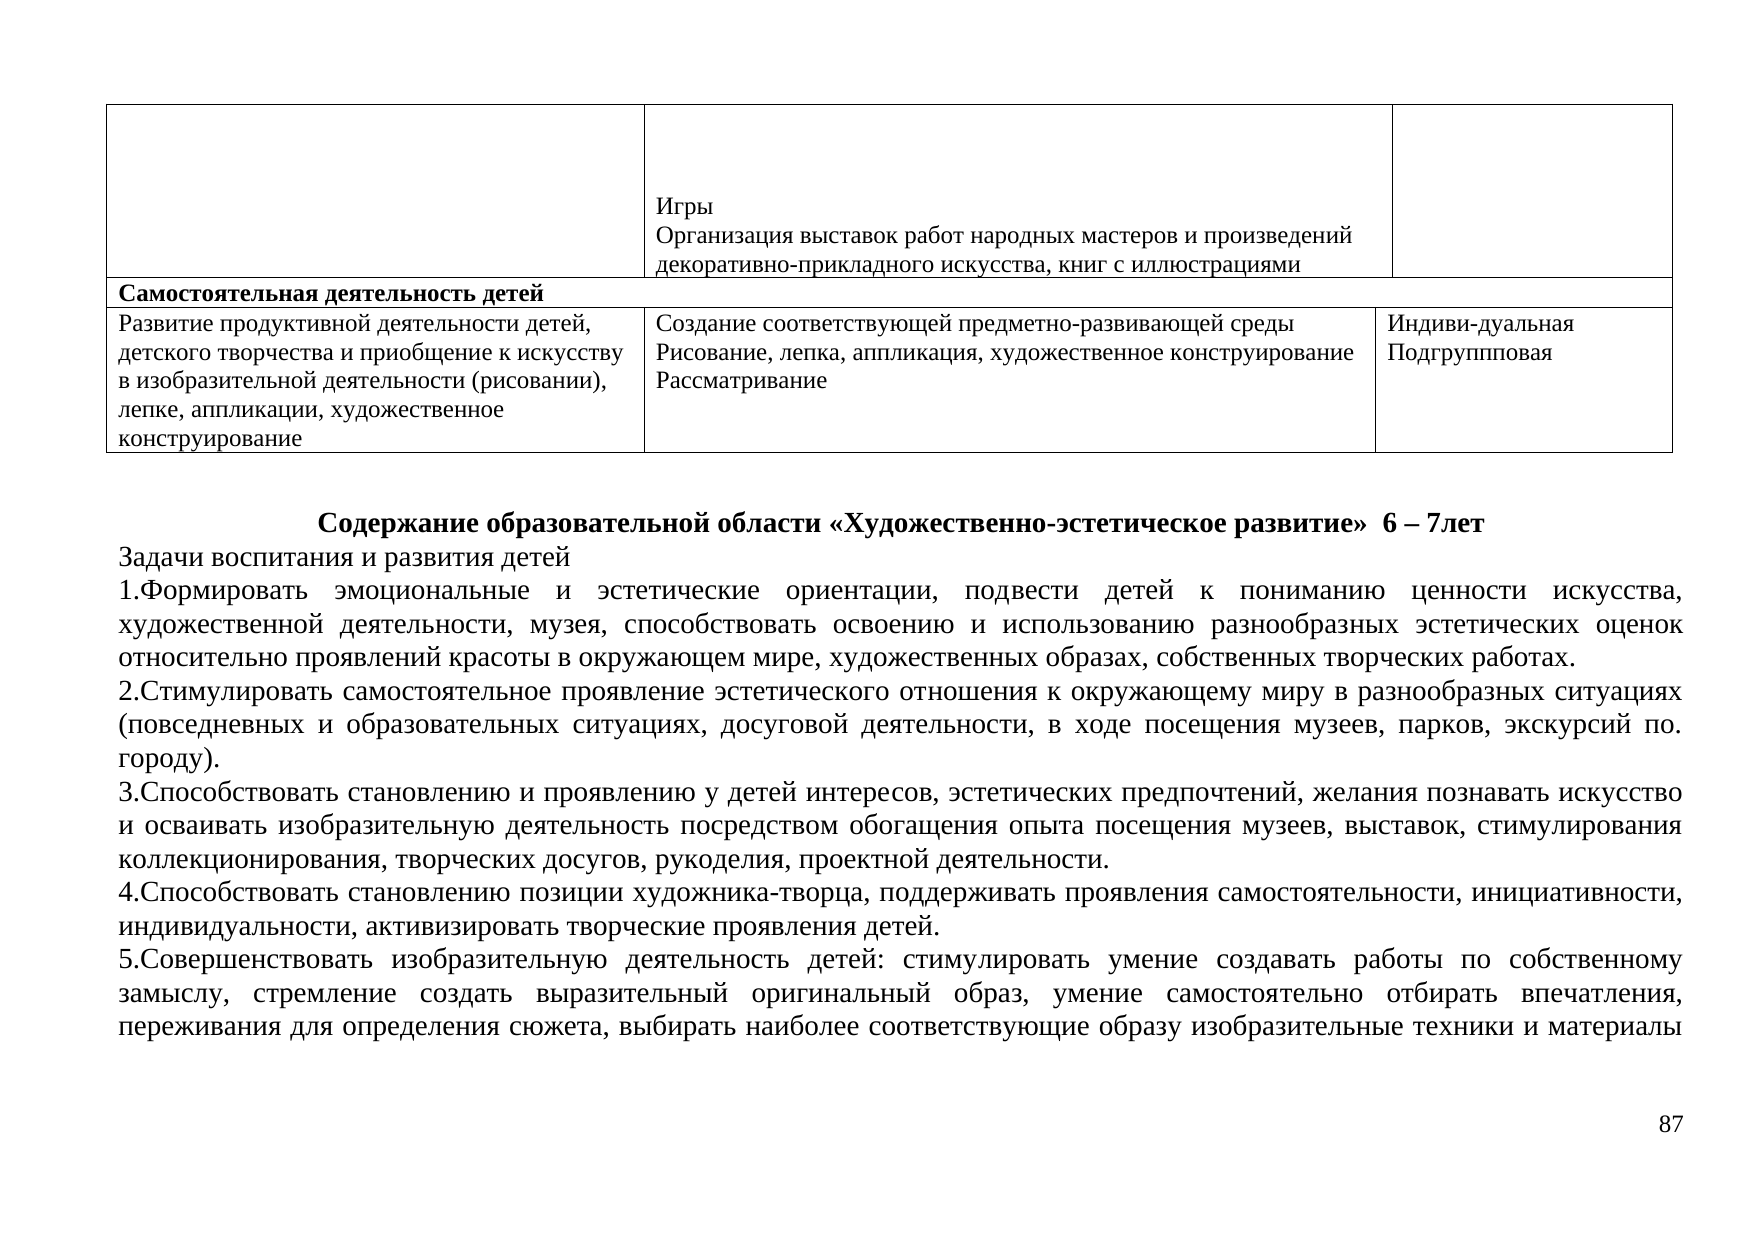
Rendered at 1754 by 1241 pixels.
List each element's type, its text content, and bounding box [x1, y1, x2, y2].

table_cell Развитие продуктивной деятельности детей, детского творчества и приобщение к искусству в изобразительной деятельности (рисовании), лепке, аппликации, художественное конструирование [107, 308, 644, 452]
text 2.Стимулировать самостоятельное проявление эстетического отношения к окружающему миру в разнообразных ситуациях (повседневных и образовательных ситуациях, досуговой деятельности, в ходе посещения музеев, парков, экскурсий по. городу). [118, 673, 1683, 774]
text 3.Способствовать становлению и проявлению у детей интересов, эстетических предпочтений, желания познавать искусство и осваивать изобразительную деятельность посредством обогащения опыта посещения музеев, выставок, стимулирования коллекционирования, творческих досугов, рукоделия, проектной деятельности. [118, 774, 1683, 874]
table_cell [107, 105, 644, 277]
table_cell Самостоятельная деятельность детей [107, 278, 1672, 307]
table_cell Создание соответствующей предметно-развивающей среды Рисование, лепка, аппликация, художественное конструирование Рассматривание [645, 308, 1375, 452]
text 1.Формировать эмоциональные и эстетические ориентации, подвести детей к пониманию ценности искусства, художественной деятельности, музея, способствовать освоению и использованию разнообразных эстетических оценок относительно проявлений красоты в окружающем мире, художественных образах, собственных творческих работах. [118, 572, 1683, 673]
text Содержание образовательной области «Художественно-эстетическое развитие» 6 – 7лет [118, 505, 1683, 539]
table_cell Индиви-дуальная Подгруппповая [1376, 308, 1672, 452]
text 4.Способствовать становлению позиции художника-творца, поддерживать проявления самостоятельности, инициативности, индивидуальности, активизировать творческие проявления детей. [118, 874, 1683, 941]
text Задачи воспитания и развития детей [118, 539, 1683, 572]
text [118, 941, 1683, 1042]
